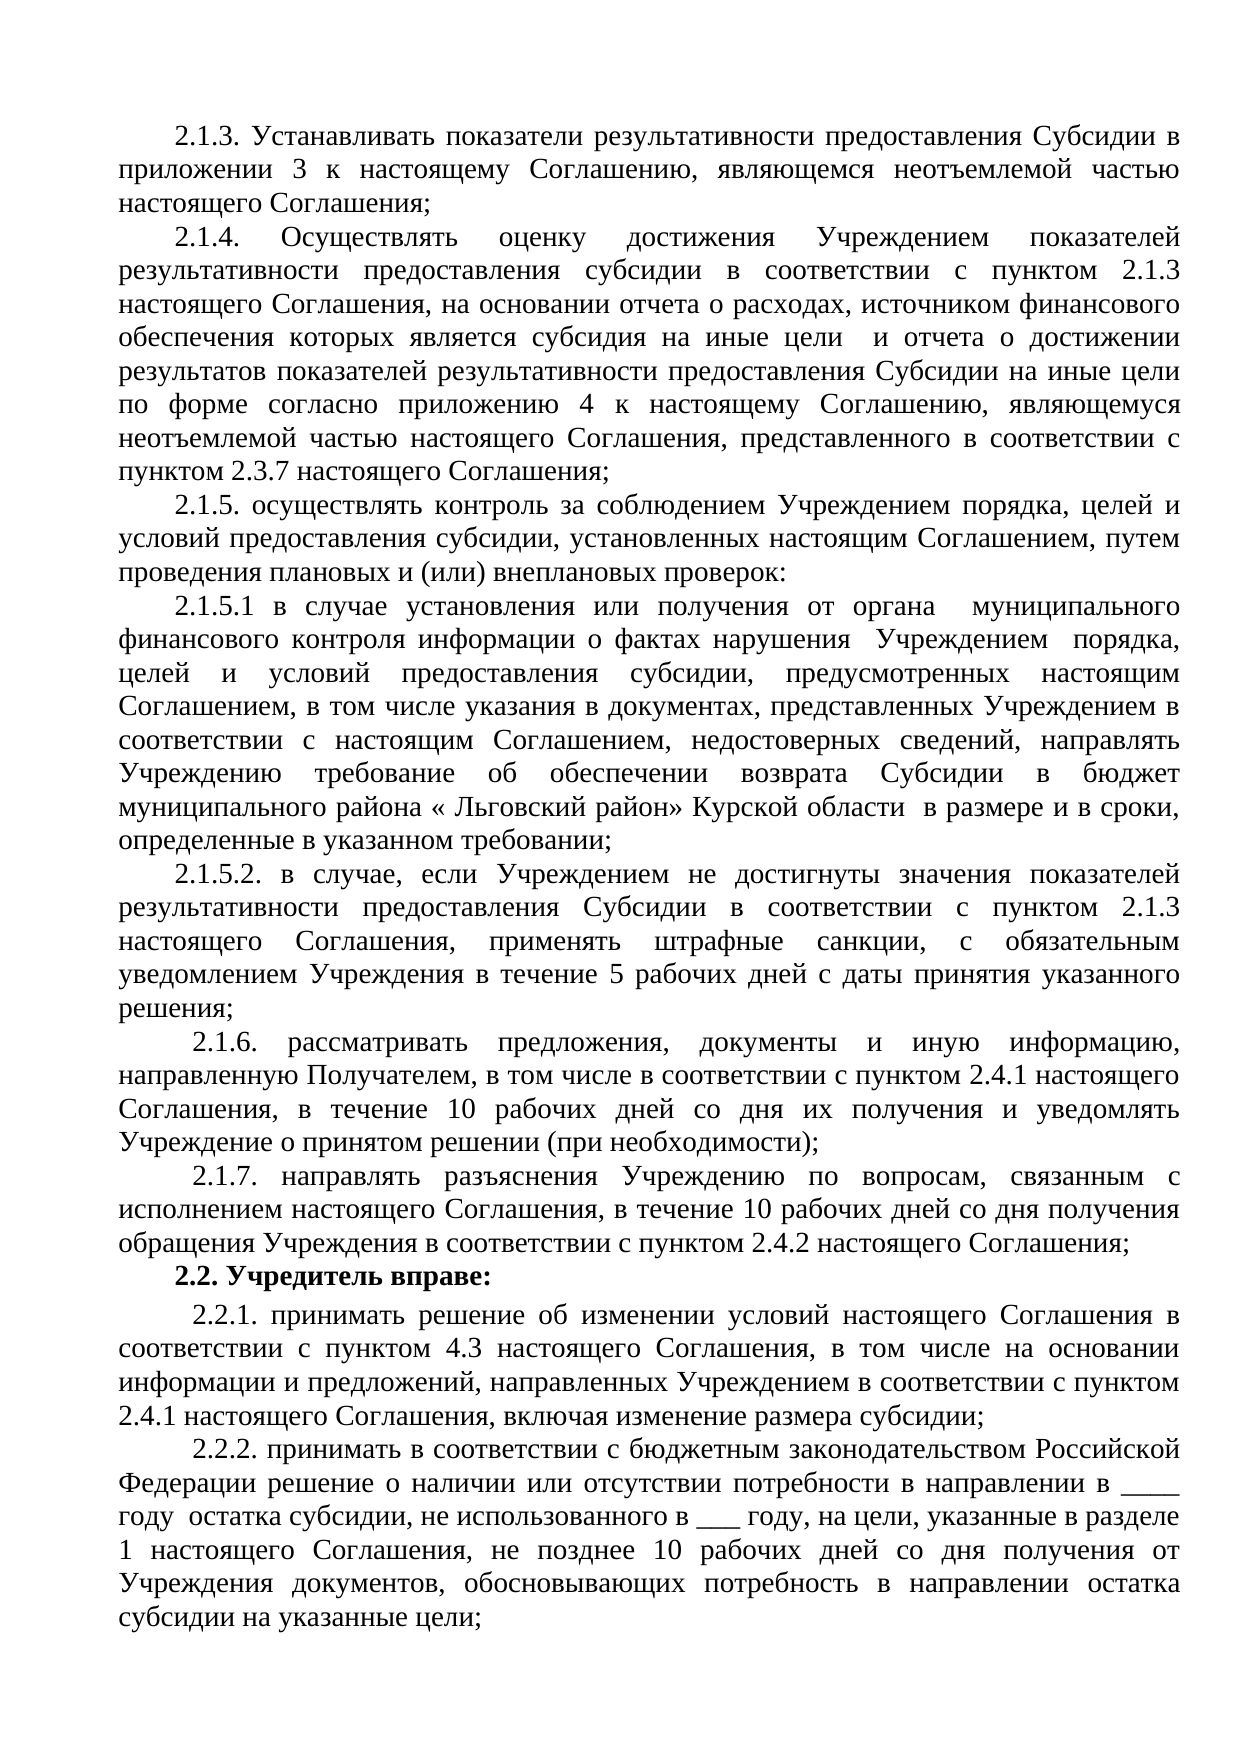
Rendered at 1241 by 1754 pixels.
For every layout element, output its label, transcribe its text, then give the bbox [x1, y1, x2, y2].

text 2.1.5.2. в случае, если Учреждением не достигнуты значения показателей результативности предоставления Субсидии в соответствии с пунктом 2.1.3 настоящего Соглашения, применять штрафные санкции, с обязательным уведомлением Учреждения в течение 5 рабочих дней с даты принятия указанного решения; [118, 856, 1181, 1024]
text 2.2. Учредитель вправе: [118, 1258, 1181, 1292]
text 2.2.2. принимать в соответствии с бюджетным законодательством Российской Федерации решение о наличии или отсутствии потребности в направлении в ____ году остатка субсидии, не использованного в ___ году, на цели, указанные в разделе 1 настоящего Соглашения, не позднее 10 рабочих дней со дня получения от Учреждения документов, обосновывающих потребность в направлении остатка субсидии на указанные цели; [118, 1431, 1181, 1632]
text 2.1.4. Осуществлять оценку достижения Учреждением показателей результативности предоставления субсидии в соответствии с пунктом 2.1.3 настоящего Соглашения, на основании отчета о расходах, источником финансового обеспечения которых является субсидия на иные цели и отчета о достижении результатов показателей результативности предоставления Субсидии на иные цели по форме согласно приложению 4 к настоящему Соглашению, являющемуся неотъемлемой частью настоящего Соглашения, представленного в соответствии с пунктом 2.3.7 настоящего Соглашения; [118, 219, 1181, 487]
text 2.1.3. Устанавливать показатели результативности предоставления Субсидии в приложении 3 к настоящему Соглашению, являющемся неотъемлемой частью настоящего Соглашения; [118, 118, 1181, 219]
text 2.1.7. направлять разъяснения Учреждению по вопросам, связанным с исполнением настоящего Соглашения, в течение 10 рабочих дней со дня получения обращения Учреждения в соответствии с пунктом 2.4.2 настоящего Соглашения; [118, 1158, 1181, 1258]
text 2.1.5. осуществлять контроль за соблюдением Учреждением порядка, целей и условий предоставления субсидии, установленных настоящим Соглашением, путем проведения плановых и (или) внеплановых проверок: [118, 487, 1181, 588]
text 2.1.6. рассматривать предложения, документы и иную информацию, направленную Получателем, в том числе в соответствии с пунктом 2.4.1 настоящего Соглашения, в течение 10 рабочих дней со дня их получения и уведомлять Учреждение о принятом решении (при необходимости); [118, 1024, 1181, 1158]
text 2.1.5.1 в случае установления или получения от органа муниципального финансового контроля информации о фактах нарушения Учреждением порядка, целей и условий предоставления субсидии, предусмотренных настоящим Соглашением, в том числе указания в документах, представленных Учреждением в соответствии с настоящим Соглашением, недостоверных сведений, направлять Учреждению требование об обеспечении возврата Субсидии в бюджет муниципального района « Льговский район» Курской области в размере и в сроки, определенные в указанном требовании; [118, 588, 1181, 856]
text 2.2.1. принимать решение об изменении условий настоящего Соглашения в соответствии с пунктом 4.3 настоящего Соглашения, в том числе на основании информации и предложений, направленных Учреждением в соответствии с пунктом 2.4.1 настоящего Соглашения, включая изменение размера субсидии; [118, 1297, 1181, 1431]
